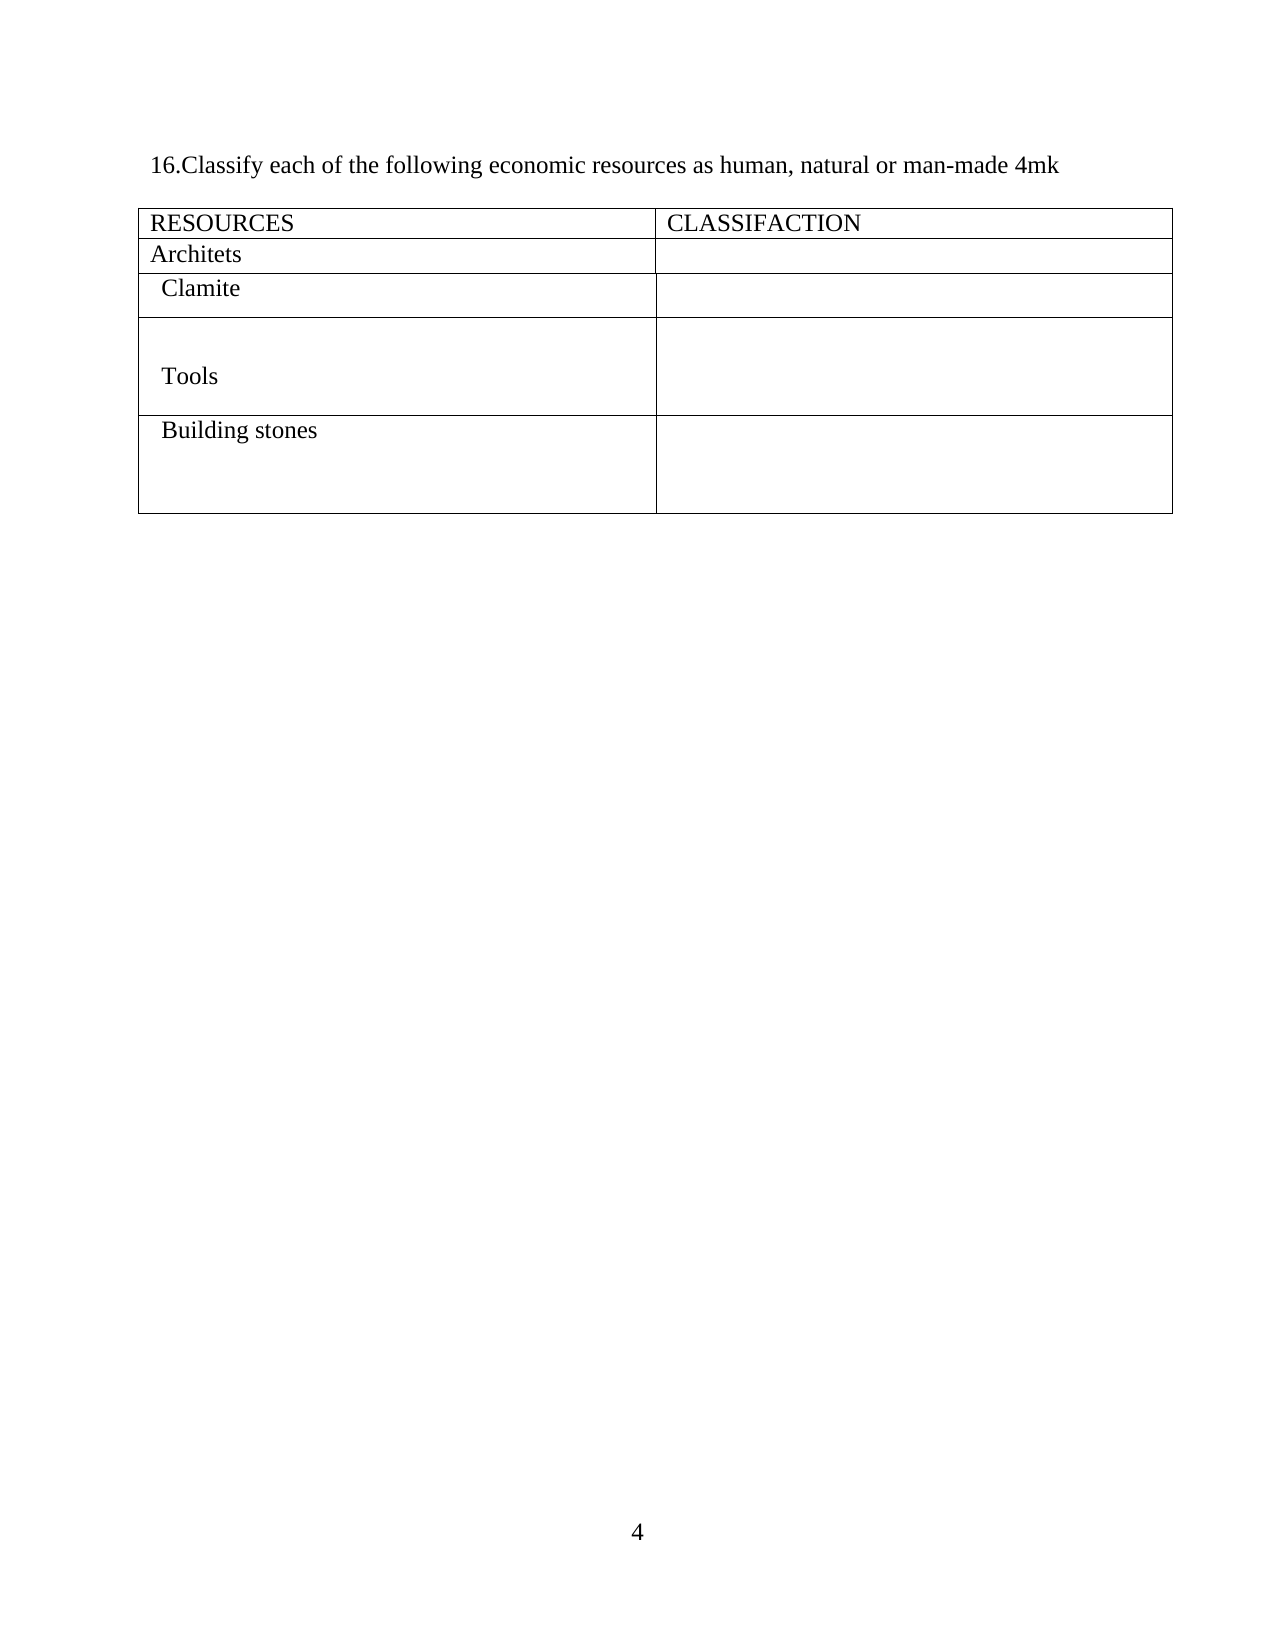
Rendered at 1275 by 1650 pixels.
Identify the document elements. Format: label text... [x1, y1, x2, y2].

table_header CLASSIFACTION [656, 209, 1172, 238]
table_cell Building stones [139, 416, 656, 512]
table_cell [656, 239, 1172, 272]
table_cell [657, 274, 1172, 317]
table_cell Tools [139, 318, 656, 414]
table_cell [657, 318, 1172, 414]
table_cell [657, 416, 1172, 512]
table_cell Architets [139, 239, 655, 272]
table_header RESOURCES [139, 209, 655, 238]
text 16.Classify each of the following economic resources as human, natural or man-made 4mk [150, 150, 1125, 179]
table_cell Clamite [139, 274, 656, 317]
